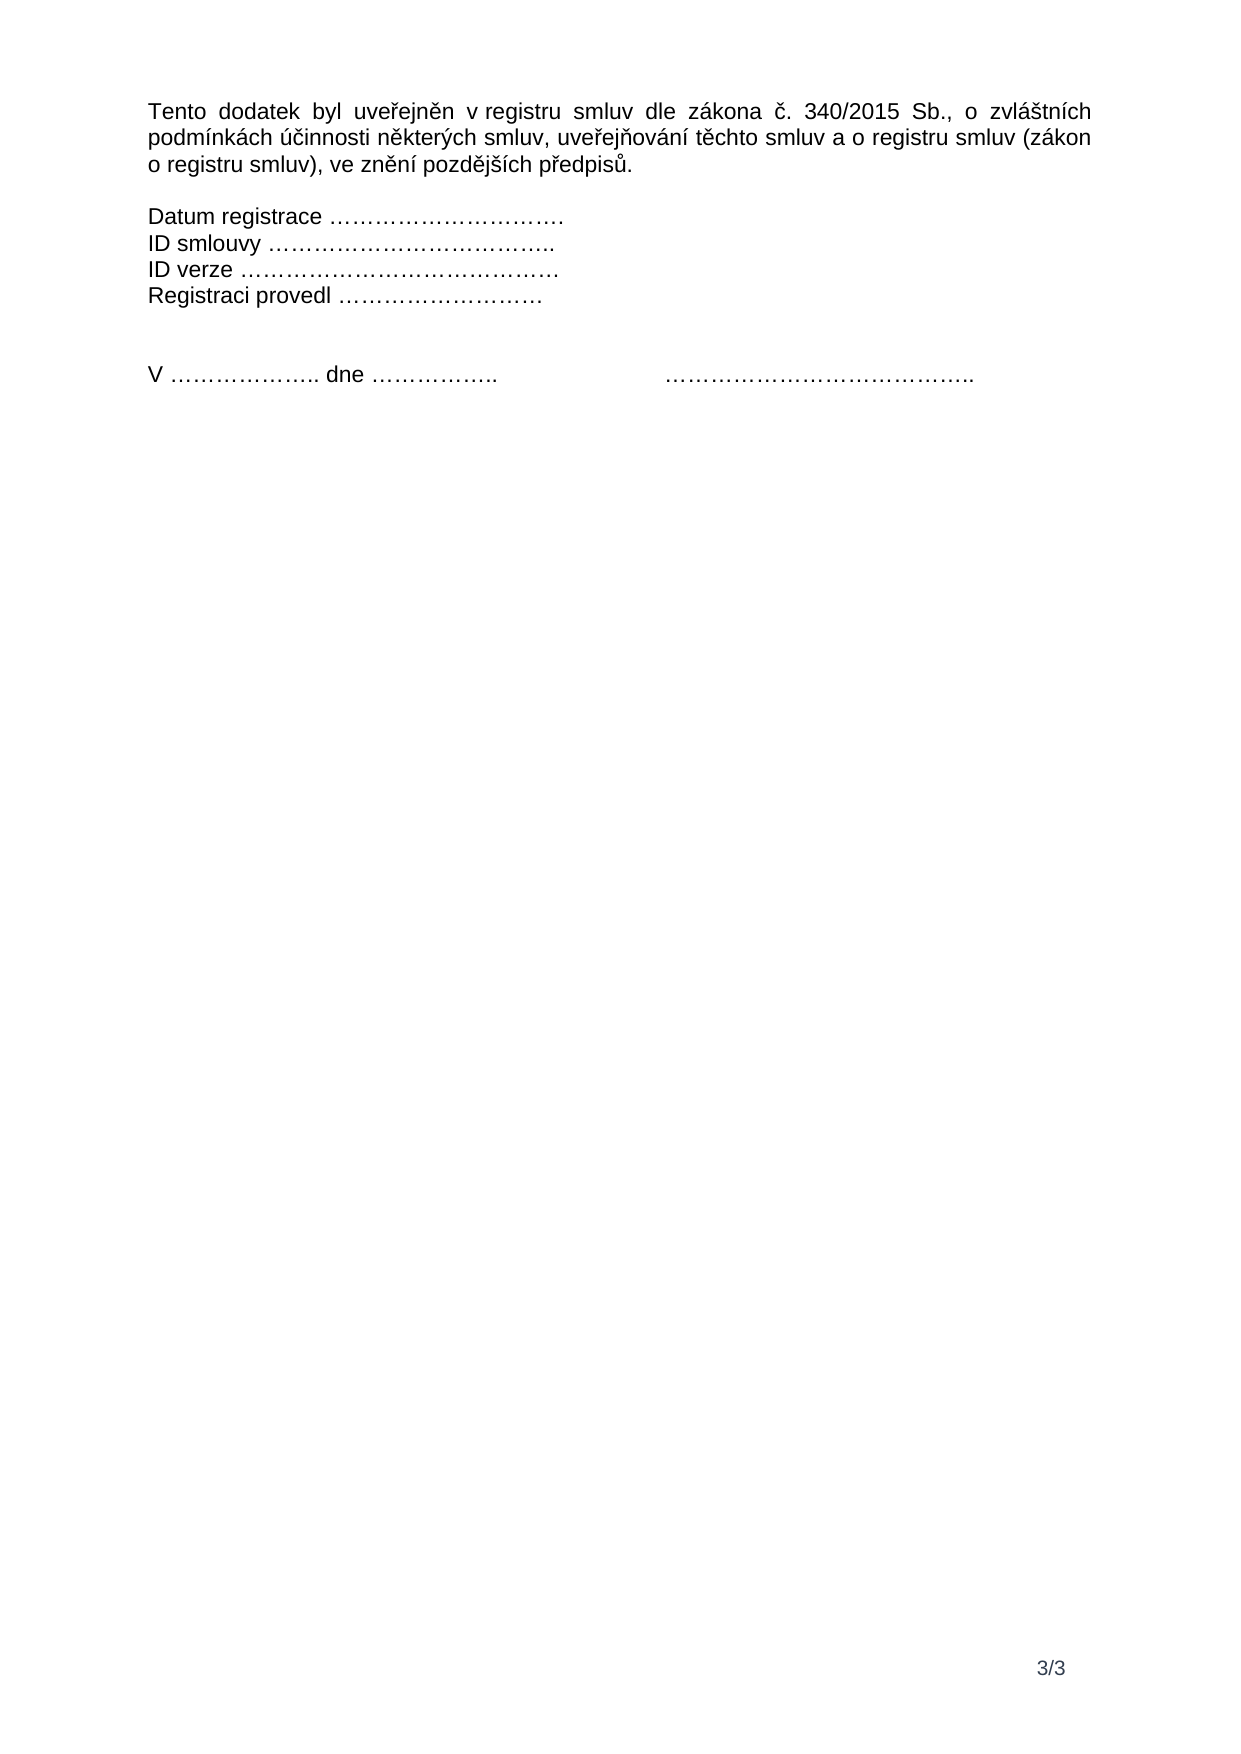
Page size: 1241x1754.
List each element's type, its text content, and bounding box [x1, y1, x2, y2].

text ID smlouvy ……………………………….. [148, 230, 1092, 256]
text ID verze …………………………………… [148, 256, 1092, 282]
text V ……………….. dne …………….. ………………………………….. [148, 361, 1092, 388]
text Registraci provedl ……………………… [148, 282, 1092, 309]
text Datum registrace …………………………. [148, 203, 1092, 230]
text Tento dodatek byl uveřejněn v registru smluv dle zákona č. 340/2015 Sb., o zvláštních podmínkách účinnosti některých smluv, uveřejňování těchto smluv a o registru smluv (zákon o registru smluv), ve znění pozdějších předpisů. [148, 98, 1092, 177]
